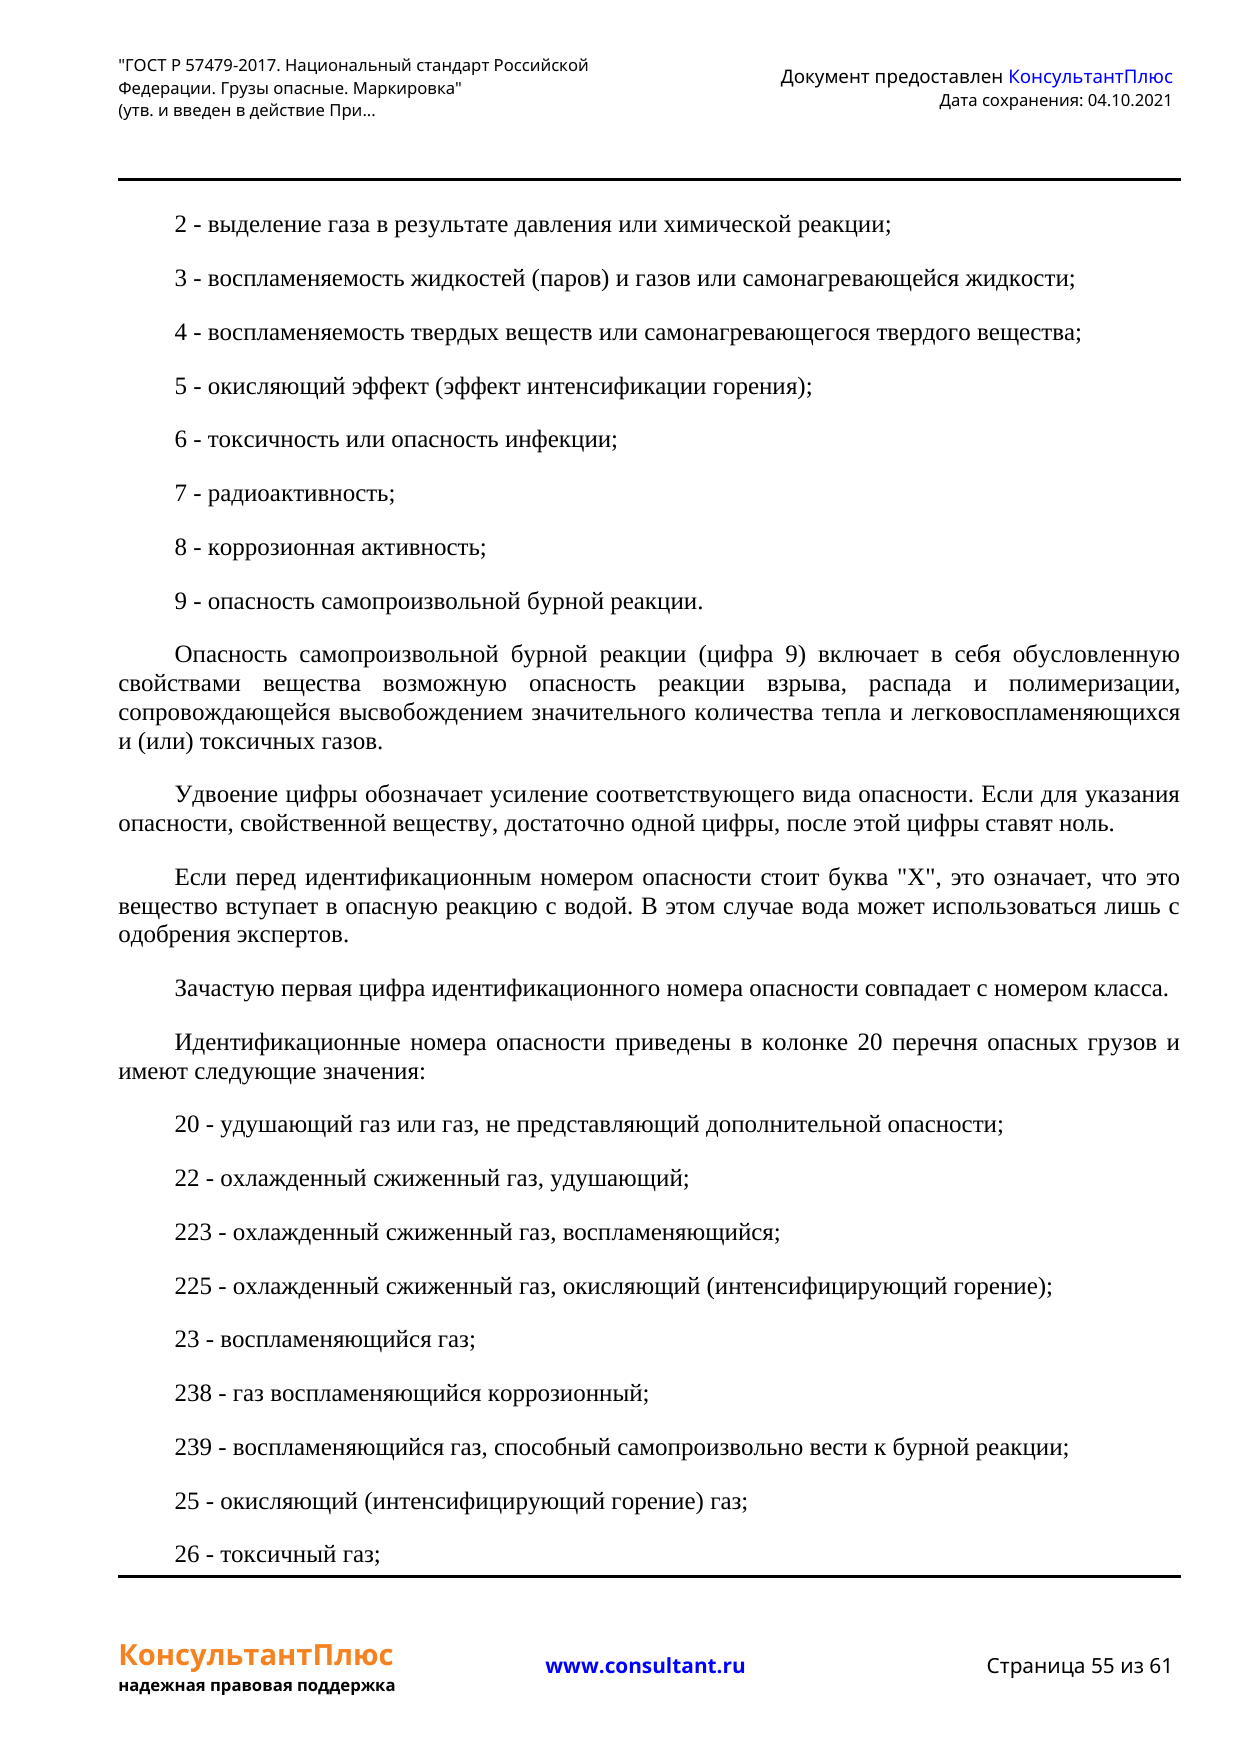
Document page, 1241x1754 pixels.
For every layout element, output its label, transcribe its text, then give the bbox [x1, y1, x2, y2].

text Идентификационные номера опасности приведены в колонке 20 перечня опасных грузов и имеют следующие значения: [118, 1027, 1181, 1084]
text 23 - воспламеняющийся газ; [118, 1324, 1181, 1353]
text 5 - окисляющий эффект (эффект интенсификации горения); [118, 371, 1181, 399]
text 25 - окисляющий (интенсифицирующий горение) газ; [118, 1486, 1181, 1514]
text 4 - воспламеняемость твердых веществ или самонагревающегося твердого вещества; [118, 317, 1181, 346]
text 8 - коррозионная активность; [118, 532, 1181, 561]
text 7 - радиоактивность; [118, 478, 1181, 507]
text 9 - опасность самопроизвольной бурной реакции. [118, 586, 1181, 614]
text Зачастую первая цифра идентификационного номера опасности совпадает с номером класса. [118, 973, 1181, 1002]
text 6 - токсичность или опасность инфекции; [118, 424, 1181, 453]
text 223 - охлажденный сжиженный газ, воспламеняющийся; [118, 1217, 1181, 1246]
text Опасность самопроизвольной бурной реакции (цифра 9) включает в себя обусловленную свойствами вещества возможную опасность реакции взрыва, распада и полимеризации, сопровождающейся высвобождением значительного количества тепла и легковоспламеняющихся и (или) токсичных газов. [118, 639, 1181, 754]
text Если перед идентификационным номером опасности стоит буква "X", это означает, что это вещество вступает в опасную реакцию с водой. В этом случае вода может использоваться лишь с одобрения экспертов. [118, 862, 1181, 948]
text 225 - охлажденный сжиженный газ, окисляющий (интенсифицирующий горение); [118, 1271, 1181, 1299]
text Удвоение цифры обозначает усиление соответствующего вида опасности. Если для указания опасности, свойственной веществу, достаточно одной цифры, после этой цифры ставят ноль. [118, 779, 1181, 837]
text 22 - охлажденный сжиженный газ, удушающий; [118, 1163, 1181, 1192]
text 238 - газ воспламеняющийся коррозионный; [118, 1378, 1181, 1407]
text 20 - удушающий газ или газ, не представляющий дополнительной опасности; [118, 1109, 1181, 1138]
text 3 - воспламеняемость жидкостей (паров) и газов или самонагревающейся жидкости; [118, 263, 1181, 292]
text 2 - выделение газа в результате давления или химической реакции; [118, 209, 1181, 238]
text 26 - токсичный газ; [118, 1539, 1181, 1568]
text 239 - воспламеняющийся газ, способный самопроизвольно вести к бурной реакции; [118, 1432, 1181, 1461]
